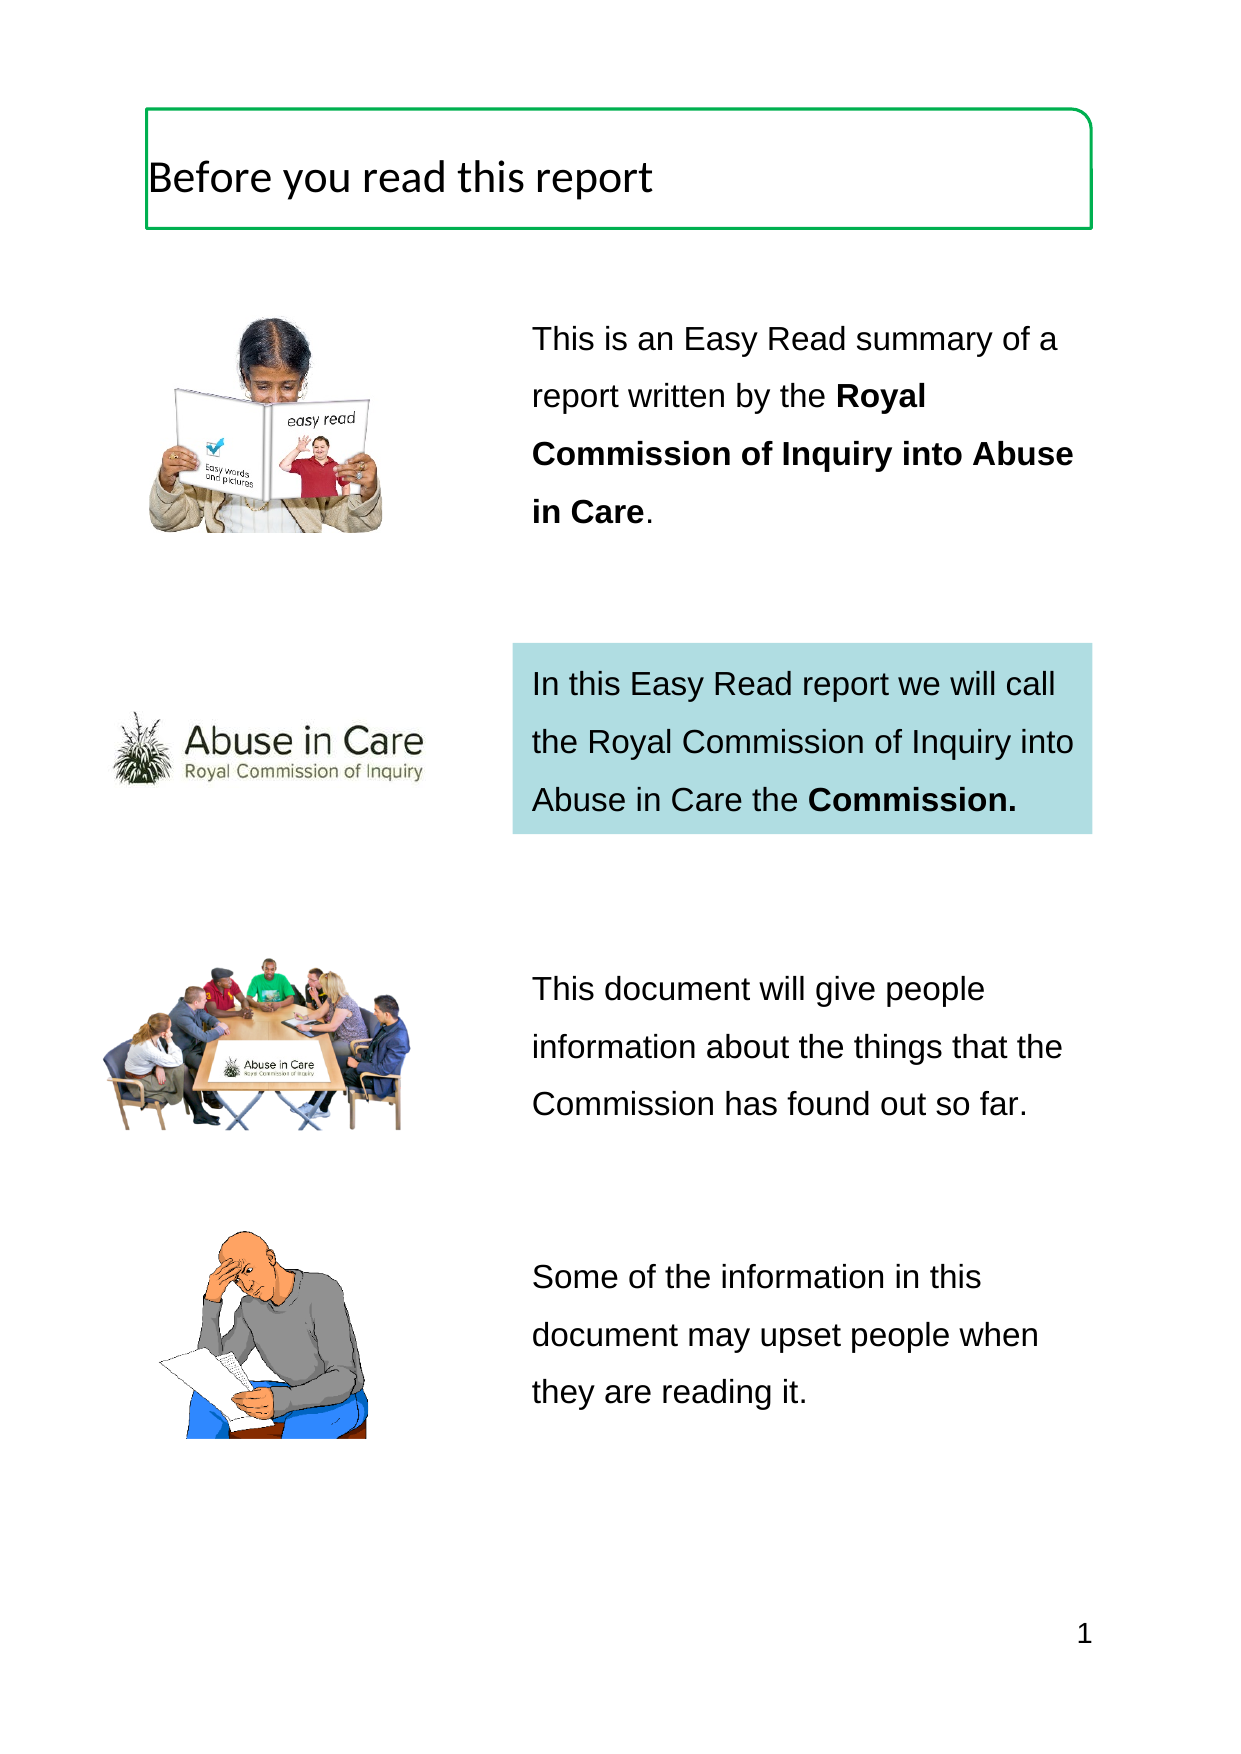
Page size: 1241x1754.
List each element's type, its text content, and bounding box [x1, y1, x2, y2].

text This is an Easy Read summary of a report written by the Royal Commission of Inquiry into Abuse in Care. [532, 319, 1092, 530]
text This document will give people information about the things that the Commission has found out so far. [532, 969, 1092, 1123]
picture [147, 315, 382, 531]
picture [99, 891, 414, 1197]
picture [99, 711, 445, 788]
text In this Easy Read report we will call the Royal Commission of Inquiry into Abuse in Care the Commission. [532, 664, 1092, 818]
picture [158, 1206, 369, 1503]
text Some of the information in this document may upset people when they are reading it. [532, 1257, 1092, 1411]
